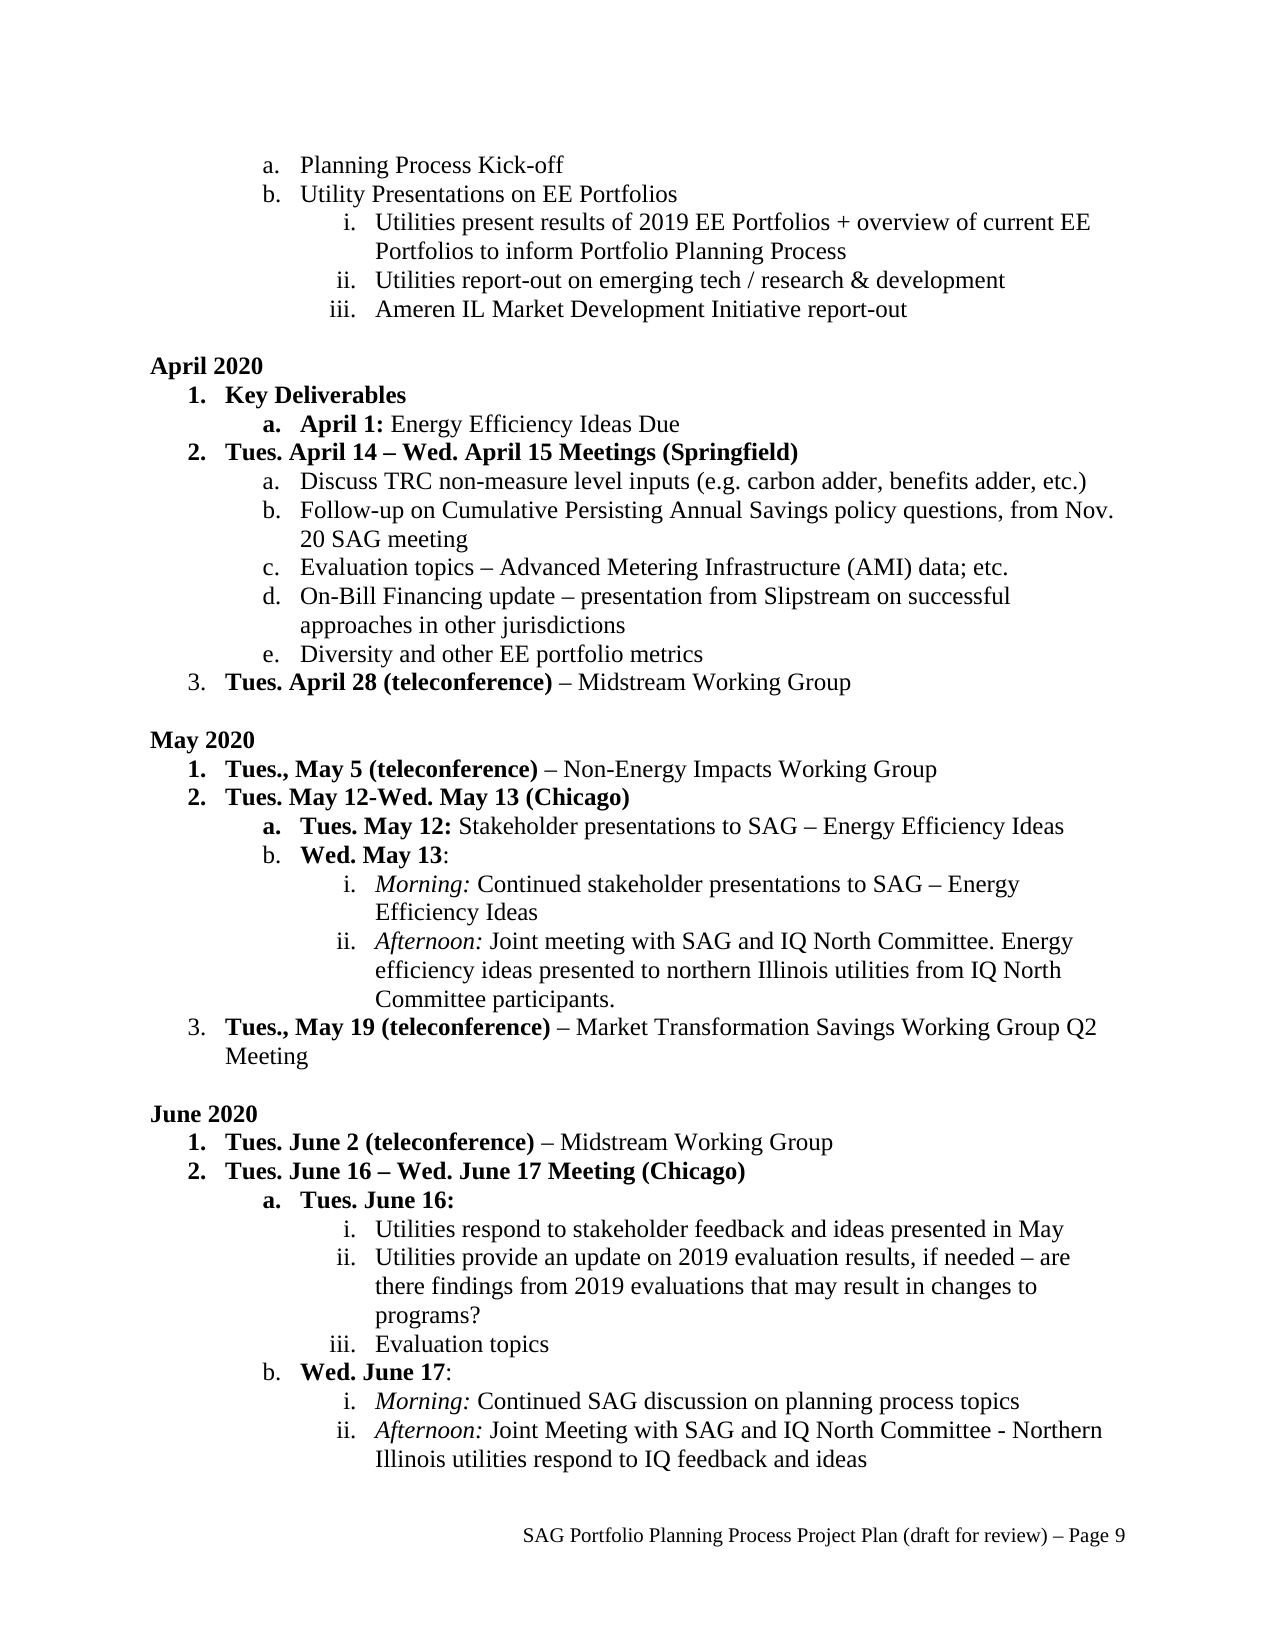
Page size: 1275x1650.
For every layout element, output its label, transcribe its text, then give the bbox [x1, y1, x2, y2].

text June 2020 [150, 1099, 1125, 1127]
list Evaluation topics [356, 1329, 1125, 1357]
list On-Bill Financing update – presentation from Slipstream on successful approaches in other jurisdictions [262, 581, 1125, 639]
list Discuss TRC non-measure level inputs (e.g. carbon adder, benefits adder, etc.) [262, 466, 1125, 495]
list Diversity and other EE portfolio metrics [262, 639, 1125, 667]
list Afternoon: Joint meeting with SAG and IQ North Committee. Energy efficiency ideas presented to northern Illinois utilities from IQ North Committee participants. [356, 926, 1125, 1012]
list Tues. May 12: Stakeholder presentations to SAG – Energy Efficiency Ideas [262, 811, 1125, 840]
list Wed. June 17: [262, 1357, 1125, 1386]
list Tues. April 14 – Wed. April 15 Meetings (Springfield) [187, 437, 1125, 466]
list Tues., May 5 (teleconference) – Non-Energy Impacts Working Group [187, 754, 1125, 782]
list Tues. April 28 (teleconference) – Midstream Working Group [187, 667, 1125, 696]
list Utilities report-out on emerging tech / research & development [356, 265, 1125, 294]
list April 1: Energy Efficiency Ideas Due [262, 409, 1125, 437]
list Tues. June 16: [262, 1185, 1125, 1214]
list Ameren IL Market Development Initiative report-out [356, 294, 1125, 322]
list Utilities respond to stakeholder feedback and ideas presented in May [356, 1214, 1125, 1242]
text April 2020 [150, 351, 1125, 380]
list Tues., May 19 (teleconference) – Market Transformation Savings Working Group Q2 Meeting [187, 1012, 1125, 1070]
list Planning Process Kick-off [262, 150, 1125, 179]
list Tues. June 16 – Wed. June 17 Meeting (Chicago) [187, 1156, 1125, 1185]
list Follow-up on Cumulative Persisting Annual Savings policy questions, from Nov. 20 SAG meeting [262, 495, 1125, 552]
list Evaluation topics – Advanced Metering Infrastructure (AMI) data; etc. [262, 552, 1125, 581]
list Afternoon: Joint Meeting with SAG and IQ North Committee - Northern Illinois utilities respond to IQ feedback and ideas [356, 1415, 1125, 1472]
list Wed. May 13: [262, 840, 1125, 869]
list Morning: Continued stakeholder presentations to SAG – Energy Efficiency Ideas [356, 869, 1125, 926]
list Utility Presentations on EE Portfolios [262, 179, 1125, 207]
list Tues. May 12-Wed. May 13 (Chicago) [187, 782, 1125, 811]
list Utilities provide an update on 2019 evaluation results, if needed – are there findings from 2019 evaluations that may result in changes to programs? [356, 1242, 1125, 1329]
text May 2020 [150, 725, 1125, 754]
list Morning: Continued SAG discussion on planning process topics [356, 1386, 1125, 1415]
list Utilities present results of 2019 EE Portfolios + overview of current EE Portfolios to inform Portfolio Planning Process [356, 207, 1125, 265]
list Key Deliverables [187, 380, 1125, 409]
list Tues. June 2 (teleconference) – Midstream Working Group [187, 1127, 1125, 1156]
